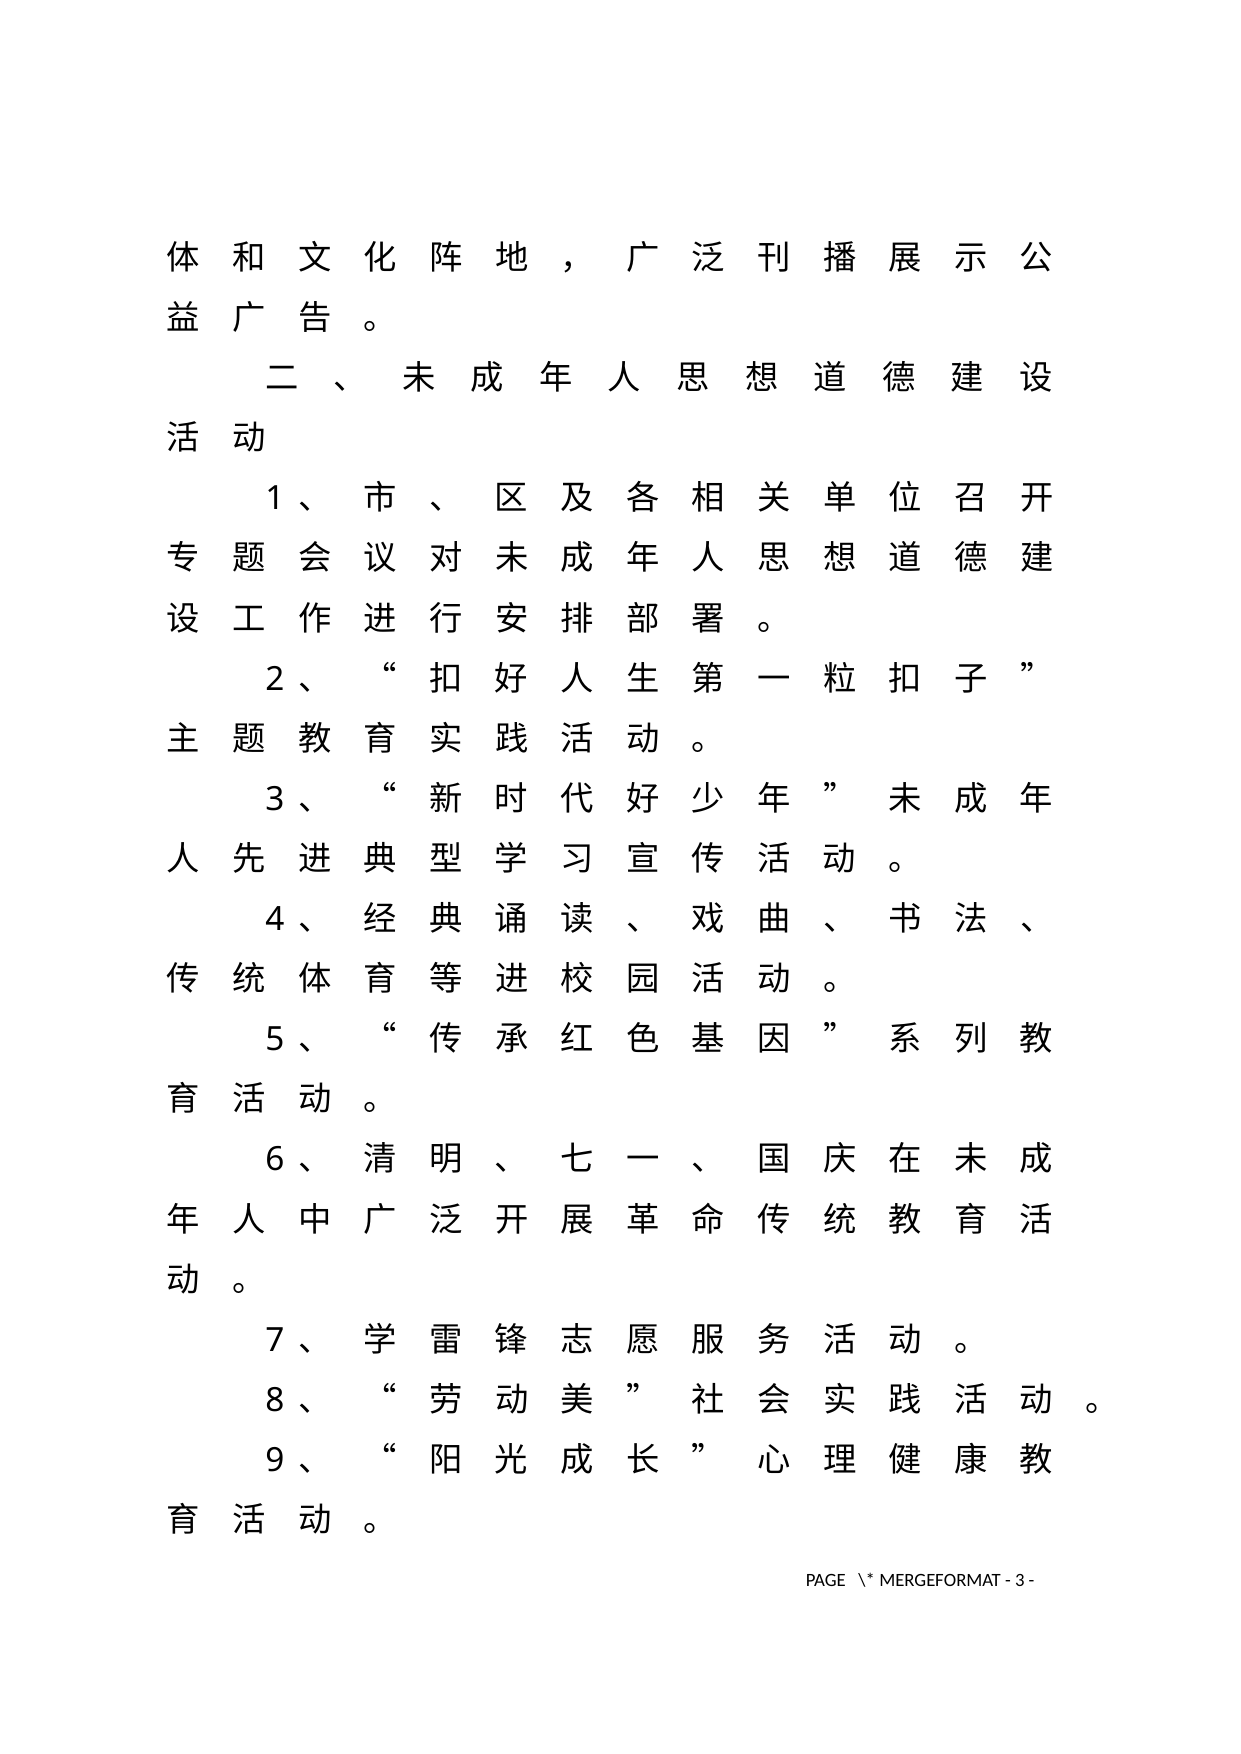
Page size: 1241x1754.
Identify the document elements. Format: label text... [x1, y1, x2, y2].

text 9、“阳光成长”心理健康教育活动。 [167, 1427, 1085, 1547]
text 4、农村基层利用各类宣传载体和文化阵地，广泛刊播展示公益广告。 [167, 225, 1085, 345]
text 8、“劳动美”社会实践活动。 [167, 1367, 1085, 1427]
text 2、“扣好人生第一粒扣子”主题教育实践活动。 [167, 645, 1085, 766]
text 3、“新时代好少年”未成年人先进典型学习宣传活动。 [167, 766, 1085, 886]
text 7、学雷锋志愿服务活动。 [167, 1307, 1085, 1367]
text 5、“传承红色基因”系列教育活动。 [167, 1006, 1085, 1126]
text 4、经典诵读、戏曲、书法、传统体育等进校园活动。 [167, 886, 1085, 1006]
text 6、清明、七一、国庆在未成年人中广泛开展革命传统教育活动。 [167, 1126, 1085, 1307]
text 1、市、区及各相关单位召开专题会议对未成年人思想道德建设工作进行安排部署。 [167, 465, 1085, 645]
text 二、未成年人思想道德建设活动 [167, 345, 1085, 465]
